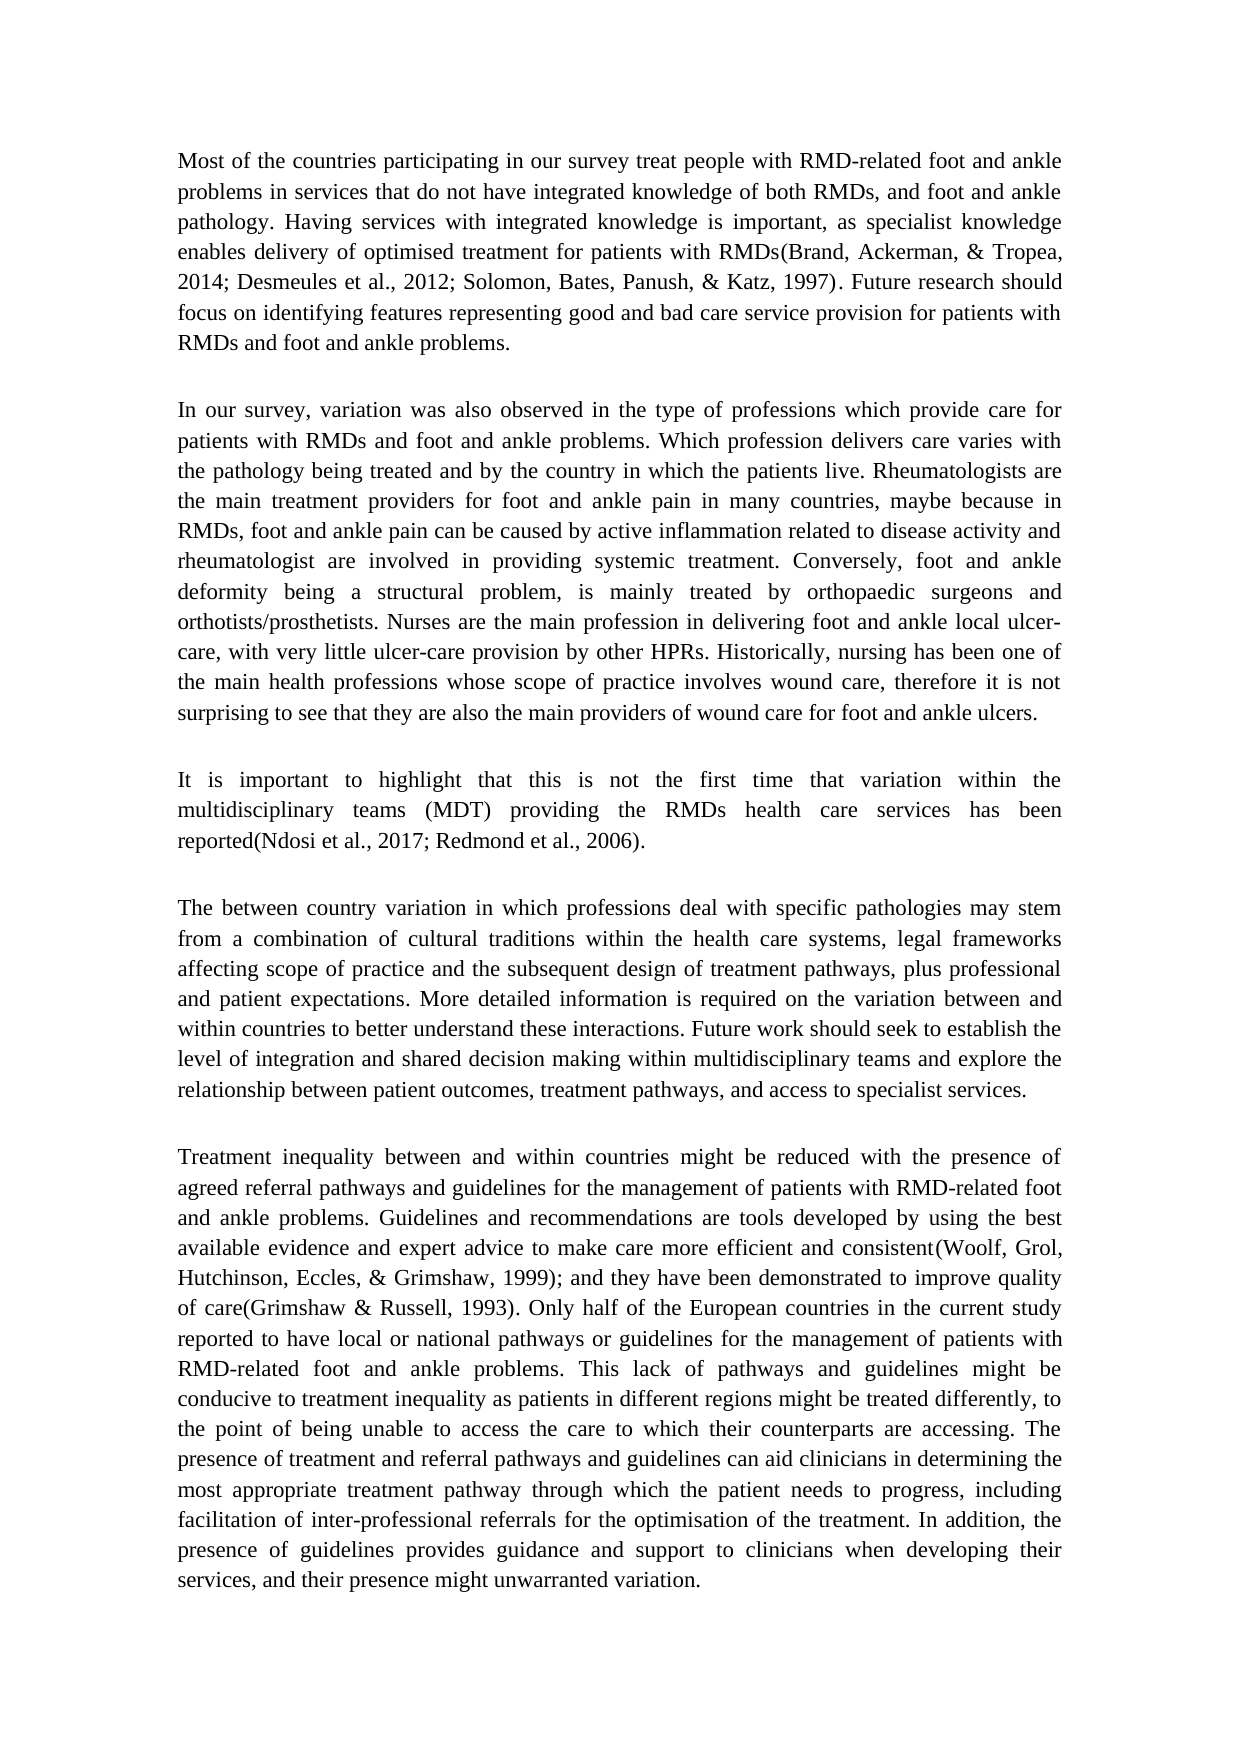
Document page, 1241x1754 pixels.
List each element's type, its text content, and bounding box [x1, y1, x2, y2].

text In our survey, variation was also observed in the type of professions which provide care for patients with RMDs and foot and ankle problems. Which profession delivers care varies with the pathology being treated and by the country in which the patients live. Rheumatologists are the main treatment providers for foot and ankle pain in many countries, maybe because in RMDs, foot and ankle pain can be caused by active inflammation related to disease activity and rheumatologist are involved in providing systemic treatment. Conversely, foot and ankle deformity being a structural problem, is mainly treated by orthopaedic surgeons and orthotists/prosthetists. Nurses are the main profession in delivering foot and ankle local ulcer-care, with very little ulcer-care provision by other HPRs. Historically, nursing has been one of the main health professions whose scope of practice involves wound care, therefore it is not surprising to see that they are also the main providers of wound care for foot and ankle ulcers. [177, 397, 1063, 725]
text The between country variation in which professions deal with specific pathologies may stem from a combination of cultural traditions within the health care systems, legal frameworks affecting scope of practice and the subsequent design of treatment pathways, plus professional and patient expectations. More detailed information is required on the variation between and within countries to better understand these interactions. Future work should seek to establish the level of integration and shared decision making within multidisciplinary teams and explore the relationship between patient outcomes, treatment pathways, and access to specialist services. [177, 894, 1063, 1102]
text Treatment inequality between and within countries might be reduced with the presence of agreed referral pathways and guidelines for the management of patients with RMD-related foot and ankle problems. Guidelines and recommendations are tools developed by using the best available evidence and expert advice to make care more efficient and consistent(Woolf, Grol, Hutchinson, Eccles, & Grimshaw, 1999); and they have been demonstrated to improve quality of care(Grimshaw & Russell, 1993). Only half of the European countries in the current study reported to have local or national pathways or guidelines for the management of patients with RMD-related foot and ankle problems. This lack of pathways and guidelines might be conducive to treatment inequality as patients in different regions might be treated differently, to the point of being unable to access the care to which their counterparts are accessing. The presence of treatment and referral pathways and guidelines can aid clinicians in determining the most appropriate treatment pathway through which the patient needs to progress, including facilitation of inter-professional referrals for the optimisation of the treatment. In addition, the presence of guidelines provides guidance and support to clinicians when developing their services, and their presence might unwarranted variation. [177, 1143, 1063, 1593]
text It is important to highlight that this is not the first time that variation within the multidisciplinary teams (MDT) providing the RMDs health care services has been reported(Ndosi et al., 2017; Redmond et al., 2006). [177, 766, 1063, 853]
text Most of the countries participating in our survey treat people with RMD-related foot and ankle problems in services that do not have integrated knowledge of both RMDs, and foot and ankle pathology. Having services with integrated knowledge is important, as specialist knowledge enables delivery of optimised treatment for patients with RMDs(Brand, Ackerman, & Tropea, 2014; Desmeules et al., 2012; Solomon, Bates, Panush, & Katz, 1997). Future research should focus on identifying features representing good and bad care service provision for patients with RMDs and foot and ankle problems. [177, 148, 1063, 355]
